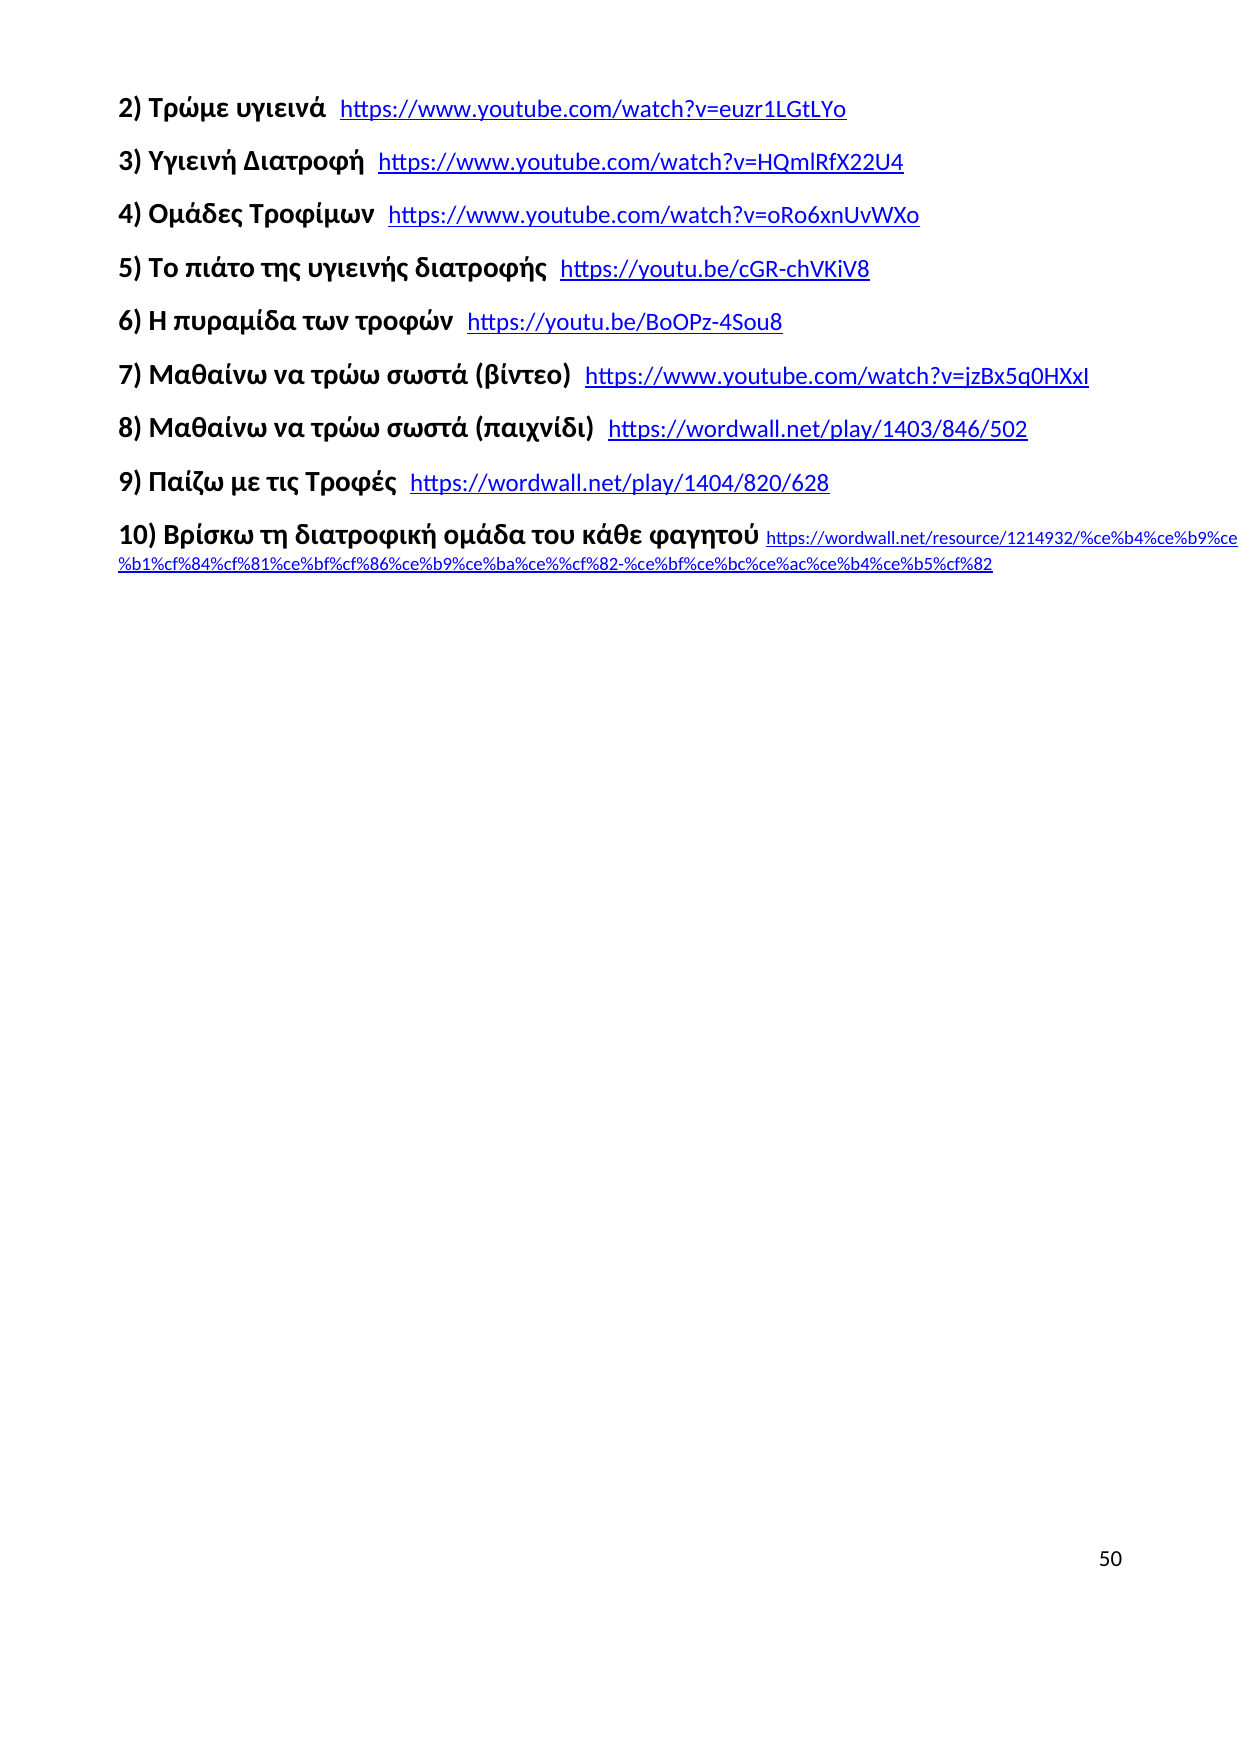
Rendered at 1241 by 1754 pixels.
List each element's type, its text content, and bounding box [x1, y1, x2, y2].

list 5) Το πιάτο της υγιεινής διατροφής https://youtu.be/cGR-chVKiV8 [118, 249, 1240, 284]
list 6) Η πυραμίδα των τροφών https://youtu.be/BoOPz-4Sou8 [118, 302, 1240, 338]
list 3) Υγιεινή Διατροφή https://www.youtube.com/watch?v=HQmlRfX22U4 [118, 142, 1240, 178]
list 8) Μαθαίνω να τρώω σωστά (παιχνίδι) https://wordwall.net/play/1403/846/502 [118, 409, 1240, 445]
list 2) Τρώμε υγιεινά https://www.youtube.com/watch?v=euzr1LGtLYo [118, 89, 1240, 124]
list 9) Παίζω με τις Τροφές https://wordwall.net/play/1404/820/628 [118, 463, 1240, 498]
list 10) Βρίσκω τη διατροφική ομάδα του κάθε φαγητού https://wordwall.net/resource/1214932/%ce%b4%ce%b9%ce%b1%cf%84%cf%81%ce%bf%cf%86%ce%b9%ce%ba%ce%%cf%82-%ce%bf%ce%bc%ce%ac%ce%b4%ce%b5%cf%82 [118, 516, 1240, 575]
list 4) Ομάδες Τροφίμων https://www.youtube.com/watch?v=oRo6xnUvWXo [118, 196, 1240, 231]
list 7) Μαθαίνω να τρώω σωστά (βίντεο) https://www.youtube.com/watch?v=jzBx5q0HXxI [118, 356, 1240, 391]
